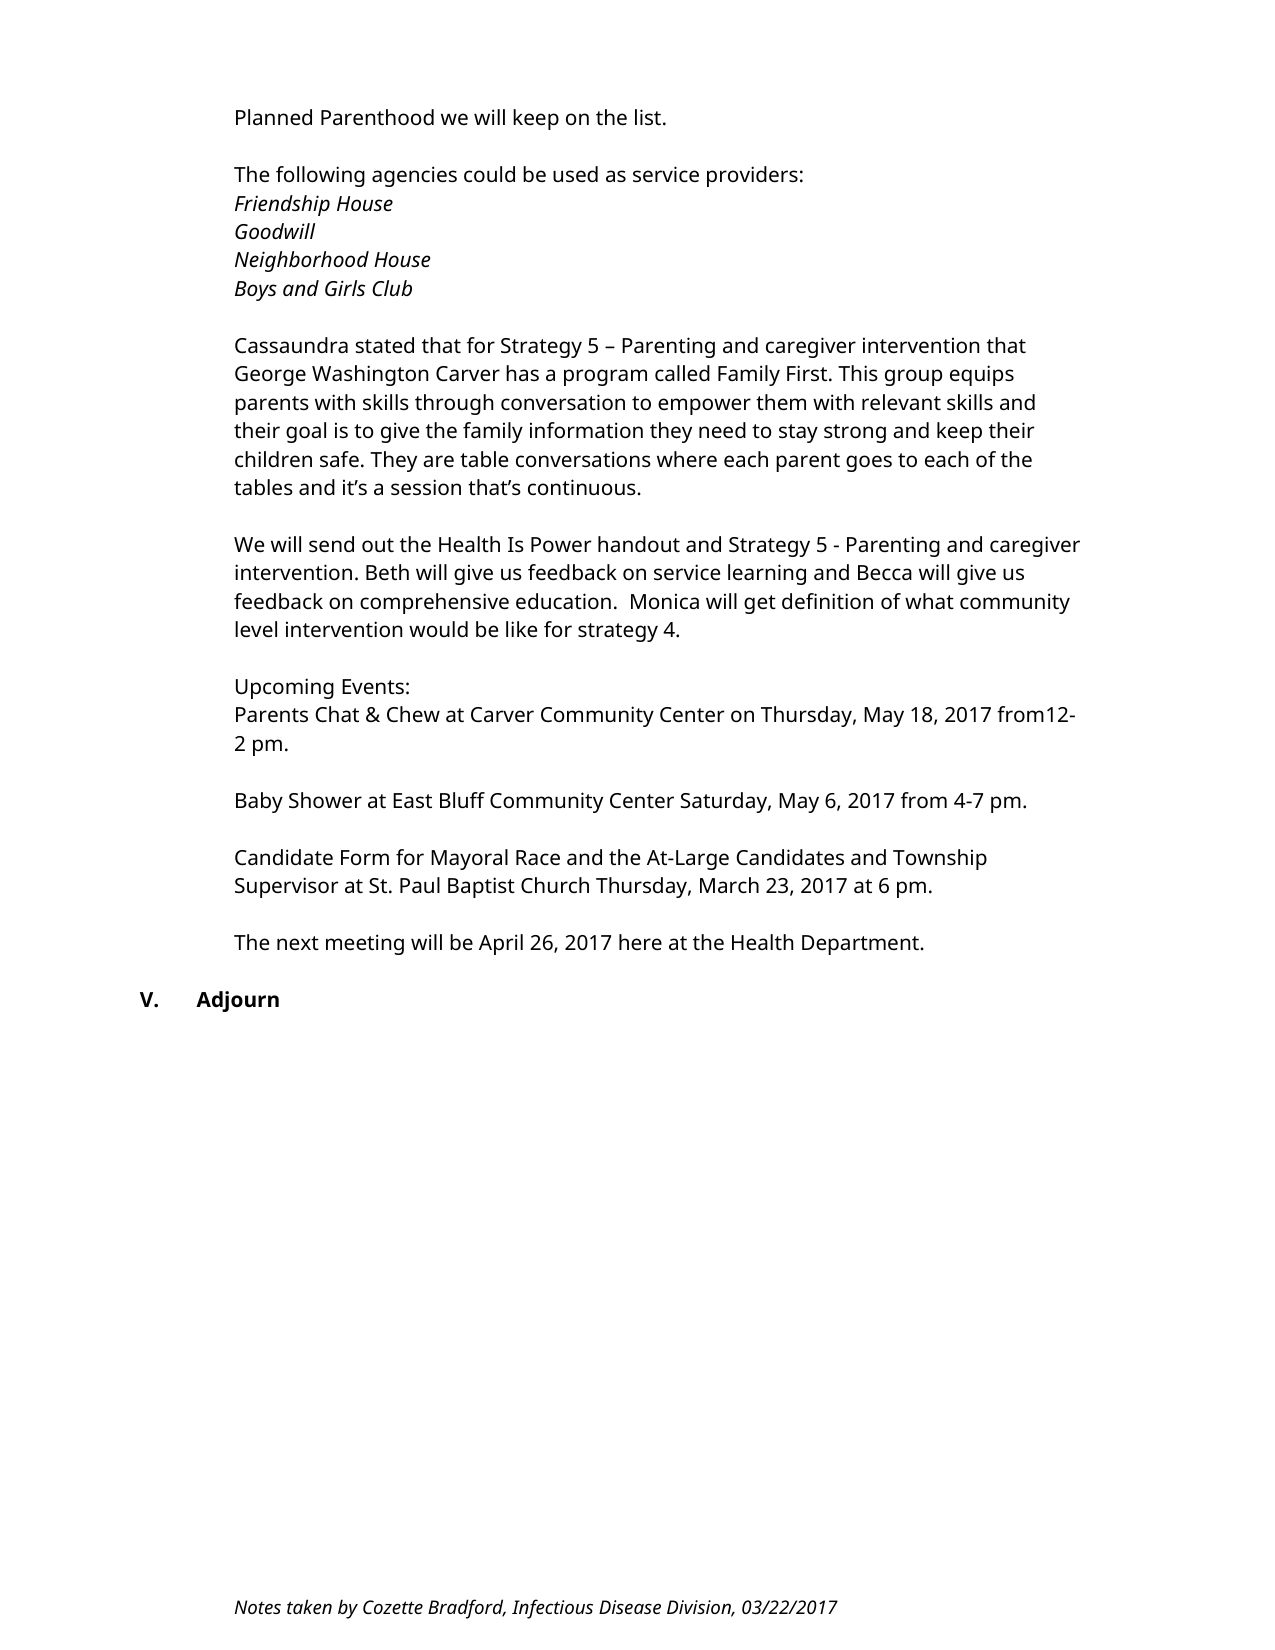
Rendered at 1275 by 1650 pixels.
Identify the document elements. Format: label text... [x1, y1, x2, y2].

text Upcoming Events: [234, 672, 1087, 701]
text The following agencies could be used as service providers: [234, 160, 1087, 189]
list Adjourn [159, 985, 1087, 1013]
text Boys and Girls Club [234, 274, 1087, 302]
text Baby Shower at East Bluff Community Center Saturday, May 6, 2017 from 4-7 pm. [234, 786, 1087, 814]
text Cassaundra stated that for Strategy 5 – Parenting and caregiver intervention that George Washington Carver has a program called Family First. This group equips parents with skills through conversation to empower them with relevant skills and their goal is to give the family information they need to stay strong and keep their children safe. They are table conversations where each parent goes to each of the tables and it’s a session that’s continuous. [234, 331, 1087, 502]
text Candidate Form for Mayoral Race and the At-Large Candidates and Township Supervisor at St. Paul Baptist Church Thursday, March 23, 2017 at 6 pm. [234, 843, 1087, 900]
text Planned Parenthood we will keep on the list. [234, 103, 1087, 160]
text The next meeting will be April 26, 2017 here at the Health Department. [234, 928, 1087, 957]
text Parents Chat & Chew at Carver Community Center on Thursday, May 18, 2017 from12-2 pm. [234, 701, 1087, 757]
text Neighborhood House [234, 246, 1087, 274]
text Friendship House [234, 189, 1087, 217]
text Goodwill [234, 217, 1087, 246]
text We will send out the Health Is Power handout and Strategy 5 - Parenting and caregiver intervention. Beth will give us feedback on service learning and Becca will give us feedback on comprehensive education. Monica will get definition of what community level intervention would be like for strategy 4. [234, 530, 1087, 644]
